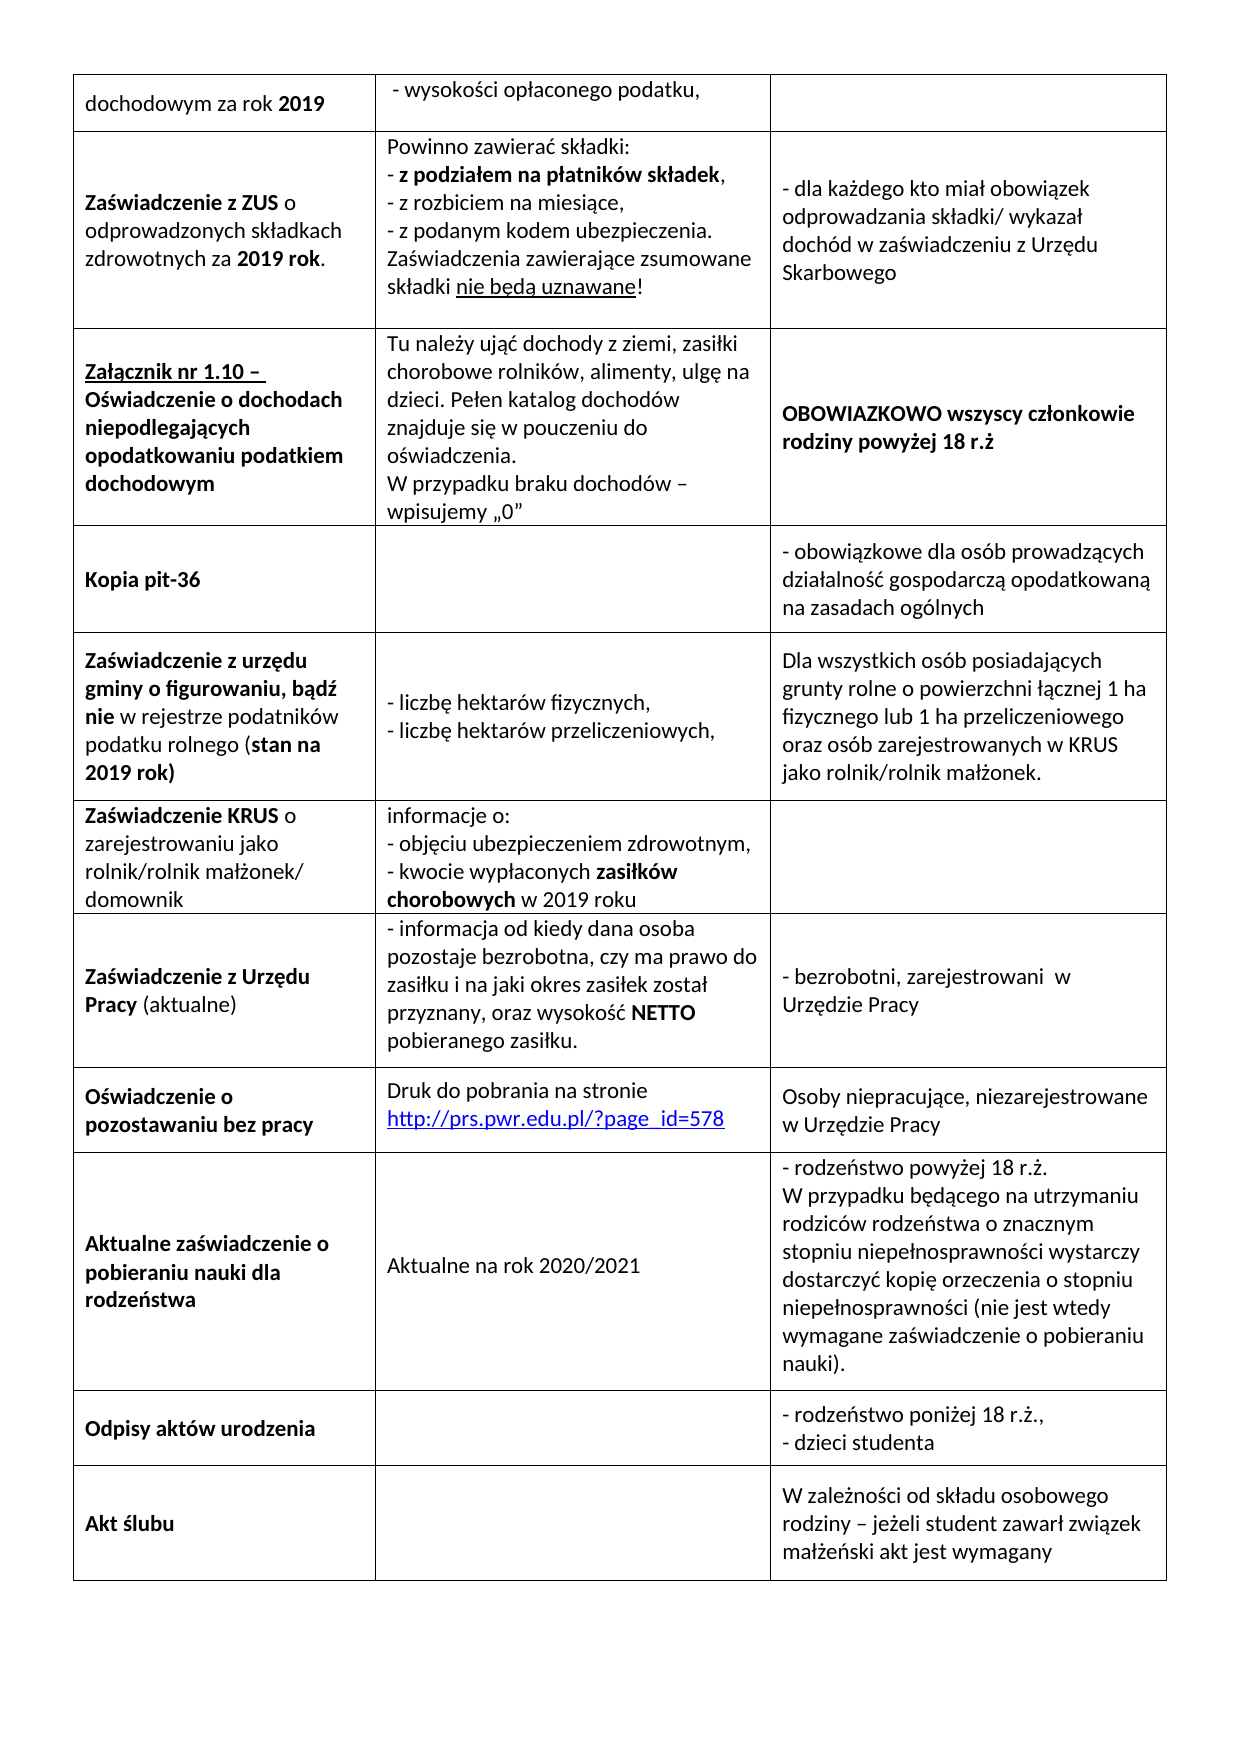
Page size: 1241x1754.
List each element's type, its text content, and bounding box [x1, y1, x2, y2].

table_cell Powinno zawierać składki: - z podziałem na płatników składek, - z rozbiciem na miesiące, - z podanym kodem ubezpieczenia. Zaświadczenia zawierające zsumowane składki nie będą uznawane! [376, 132, 770, 328]
table_cell [771, 801, 1166, 913]
table_cell Odpisy aktów urodzenia [74, 1391, 375, 1465]
table_cell [376, 1466, 770, 1580]
table_cell Aktualne zaświadczenie o pobieraniu nauki dla rodzeństwa [74, 1153, 375, 1390]
table_cell Tu należy ująć dochody z ziemi, zasiłki chorobowe rolników, alimenty, ulgę na dzieci. Pełen katalog dochodów znajduje się w pouczeniu do oświadczenia. W przypadku braku dochodów – wpisujemy „0” [376, 329, 770, 525]
table_cell - rodzeństwo powyżej 18 r.ż. W przypadku będącego na utrzymaniu rodziców rodzeństwa o znacznym stopniu niepełnosprawności wystarczy dostarczyć kopię orzeczenia o stopniu niepełnosprawności (nie jest wtedy wymagane zaświadczenie o pobieraniu nauki). [771, 1153, 1166, 1390]
table_cell [376, 1391, 770, 1465]
table_cell Zaświadczenie z urzędu gminy o figurowaniu, bądź nie w rejestrze podatników podatku rolnego (stan na 2019 rok) [74, 633, 375, 800]
table_cell - rodzeństwo poniżej 18 r.ż., - dzieci studenta [771, 1391, 1166, 1465]
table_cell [771, 75, 1166, 131]
table_cell - informacja od kiedy dana osoba pozostaje bezrobotna, czy ma prawo do zasiłku i na jaki okres zasiłek został przyznany, oraz wysokość NETTO pobieranego zasiłku. [376, 914, 770, 1067]
table_cell - liczbę hektarów fizycznych, - liczbę hektarów przeliczeniowych, [376, 633, 770, 800]
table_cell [376, 75, 770, 131]
table_cell Druk do pobrania na stronie http://prs.pwr.edu.pl/?page_id=578 [376, 1068, 770, 1152]
table_cell Osoby niepracujące, niezarejestrowane w Urzędzie Pracy [771, 1068, 1166, 1152]
table_cell Akt ślubu [74, 1466, 375, 1580]
table_cell - obowiązkowe dla osób prowadzących działalność gospodarczą opodatkowaną na zasadach ogólnych [771, 526, 1166, 632]
table_cell Załącznik nr 1.10 – Oświadczenie o dochodach niepodlegających opodatkowaniu podatkiem dochodowym [74, 329, 375, 525]
table_cell - dla każdego kto miał obowiązek odprowadzania składki/ wykazał dochód w zaświadczeniu z Urzędu Skarbowego [771, 132, 1166, 328]
table_cell Aktualne na rok 2020/2021 [376, 1153, 770, 1390]
table_cell informacje o: - objęciu ubezpieczeniem zdrowotnym, - kwocie wypłaconych zasiłków chorobowych w 2019 roku [376, 801, 770, 913]
table_cell Oświadczenie o pozostawaniu bez pracy [74, 1068, 375, 1152]
table_cell - bezrobotni, zarejestrowani w Urzędzie Pracy [771, 914, 1166, 1067]
table_cell Zaświadczenie z ZUS o odprowadzonych składkach zdrowotnych za 2019 rok. [74, 132, 375, 328]
table_cell Dla wszystkich osób posiadających grunty rolne o powierzchni łącznej 1 ha fizycznego lub 1 ha przeliczeniowego oraz osób zarejestrowanych w KRUS jako rolnik/rolnik małżonek. [771, 633, 1166, 800]
table_cell [376, 526, 770, 632]
table_cell OBOWIAZKOWO wszyscy członkowie rodziny powyżej 18 r.ż [771, 329, 1166, 525]
table_cell Zaświadczenie z Urzędu Pracy (aktualne) [74, 914, 375, 1067]
table_cell Kopia pit-36 [74, 526, 375, 632]
table_cell W zależności od składu osobowego rodziny – jeżeli student zawarł związek małżeński akt jest wymagany [771, 1466, 1166, 1580]
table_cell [74, 75, 375, 131]
table_cell Zaświadczenie KRUS o zarejestrowaniu jako rolnik/rolnik małżonek/ domownik [74, 801, 375, 913]
